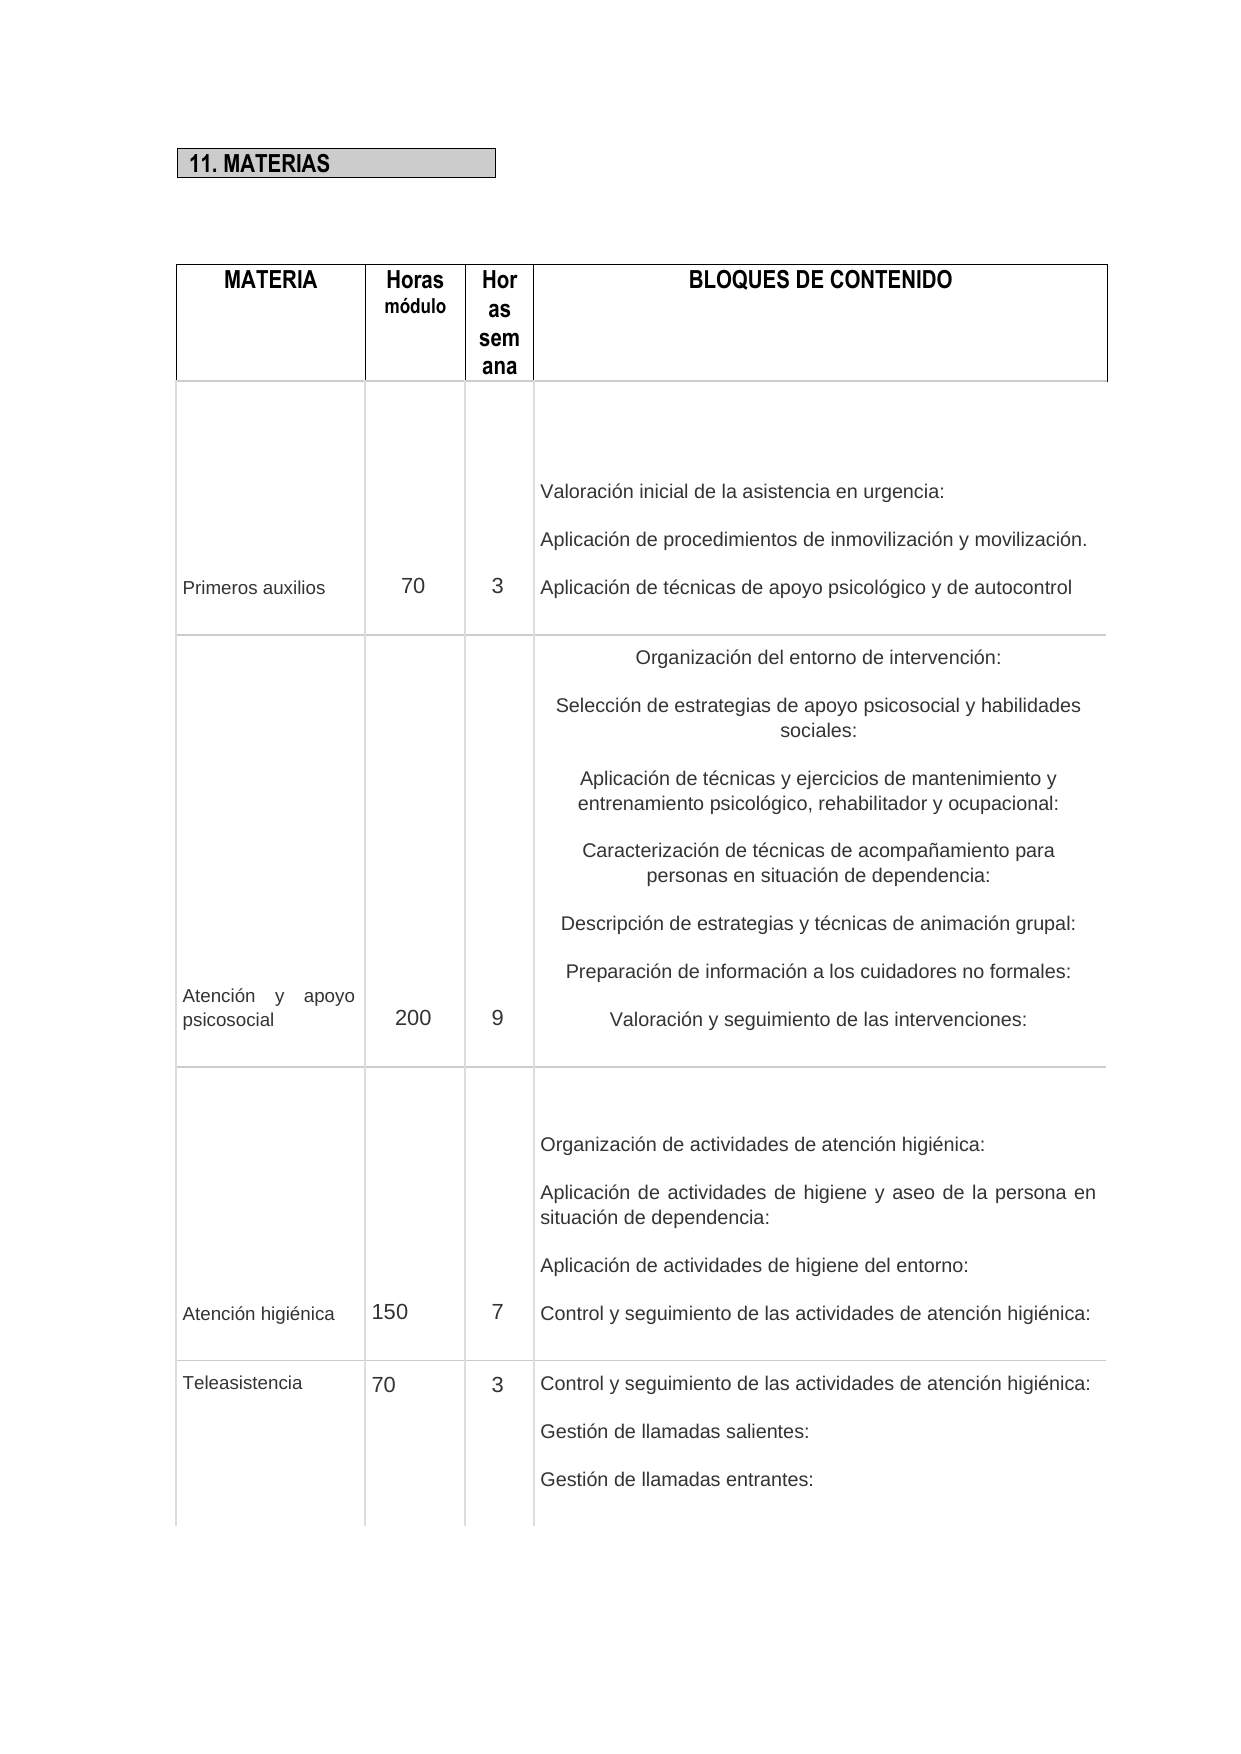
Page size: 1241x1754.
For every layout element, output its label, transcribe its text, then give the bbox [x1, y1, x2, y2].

table_cell 3 [466, 1361, 533, 1526]
table_cell Valoración inicial de la asistencia en urgencia: Aplicación de procedimientos de inmovilización y movilización. Aplicación de técnicas de apoyo psicológico y de autocontrol [535, 382, 1107, 634]
table_cell 70 [366, 382, 464, 634]
table_header BLOQUES DE CONTENIDO [534, 265, 1107, 380]
table_cell 150 [366, 1068, 464, 1360]
table_cell Organización de actividades de atención higiénica: Aplicación de actividades de higiene y aseo de la persona en situación de dependencia: Aplicación de actividades de higiene del entorno: Control y seguimiento de las actividades de atención higiénica: [535, 1066, 1107, 1360]
table_cell 200 [366, 636, 464, 1066]
table_cell 9 [466, 636, 533, 1066]
table_header 11. MATERIAS [178, 149, 495, 177]
table_header Horas módulo [366, 265, 465, 380]
table_header MATERIA [177, 265, 365, 380]
table_cell Atención y apoyo psicosocial [177, 636, 364, 1066]
table_cell 7 [466, 1068, 533, 1360]
table_cell Teleasistencia [177, 1361, 364, 1526]
table_cell Atención higiénica [177, 1068, 364, 1360]
table_header Horas semana [466, 265, 533, 380]
table_cell Primeros auxilios [177, 382, 364, 634]
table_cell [535, 1360, 1107, 1526]
table_cell 70 [366, 1361, 464, 1526]
table_cell 3 [466, 382, 533, 634]
table_cell Organización del entorno de intervención: Selección de estrategias de apoyo psicosocial y habilidades sociales: Aplicación de técnicas y ejercicios de mantenimiento y entrenamiento psicológico, rehabilitador y ocupacional: Caracterización de técnicas de acompañamiento para personas en situación de dependencia: Descripción de estrategias y técnicas de animación grupal: Preparación de información a los cuidadores no formales: Valoración y seguimiento de las intervenciones: [535, 634, 1107, 1066]
